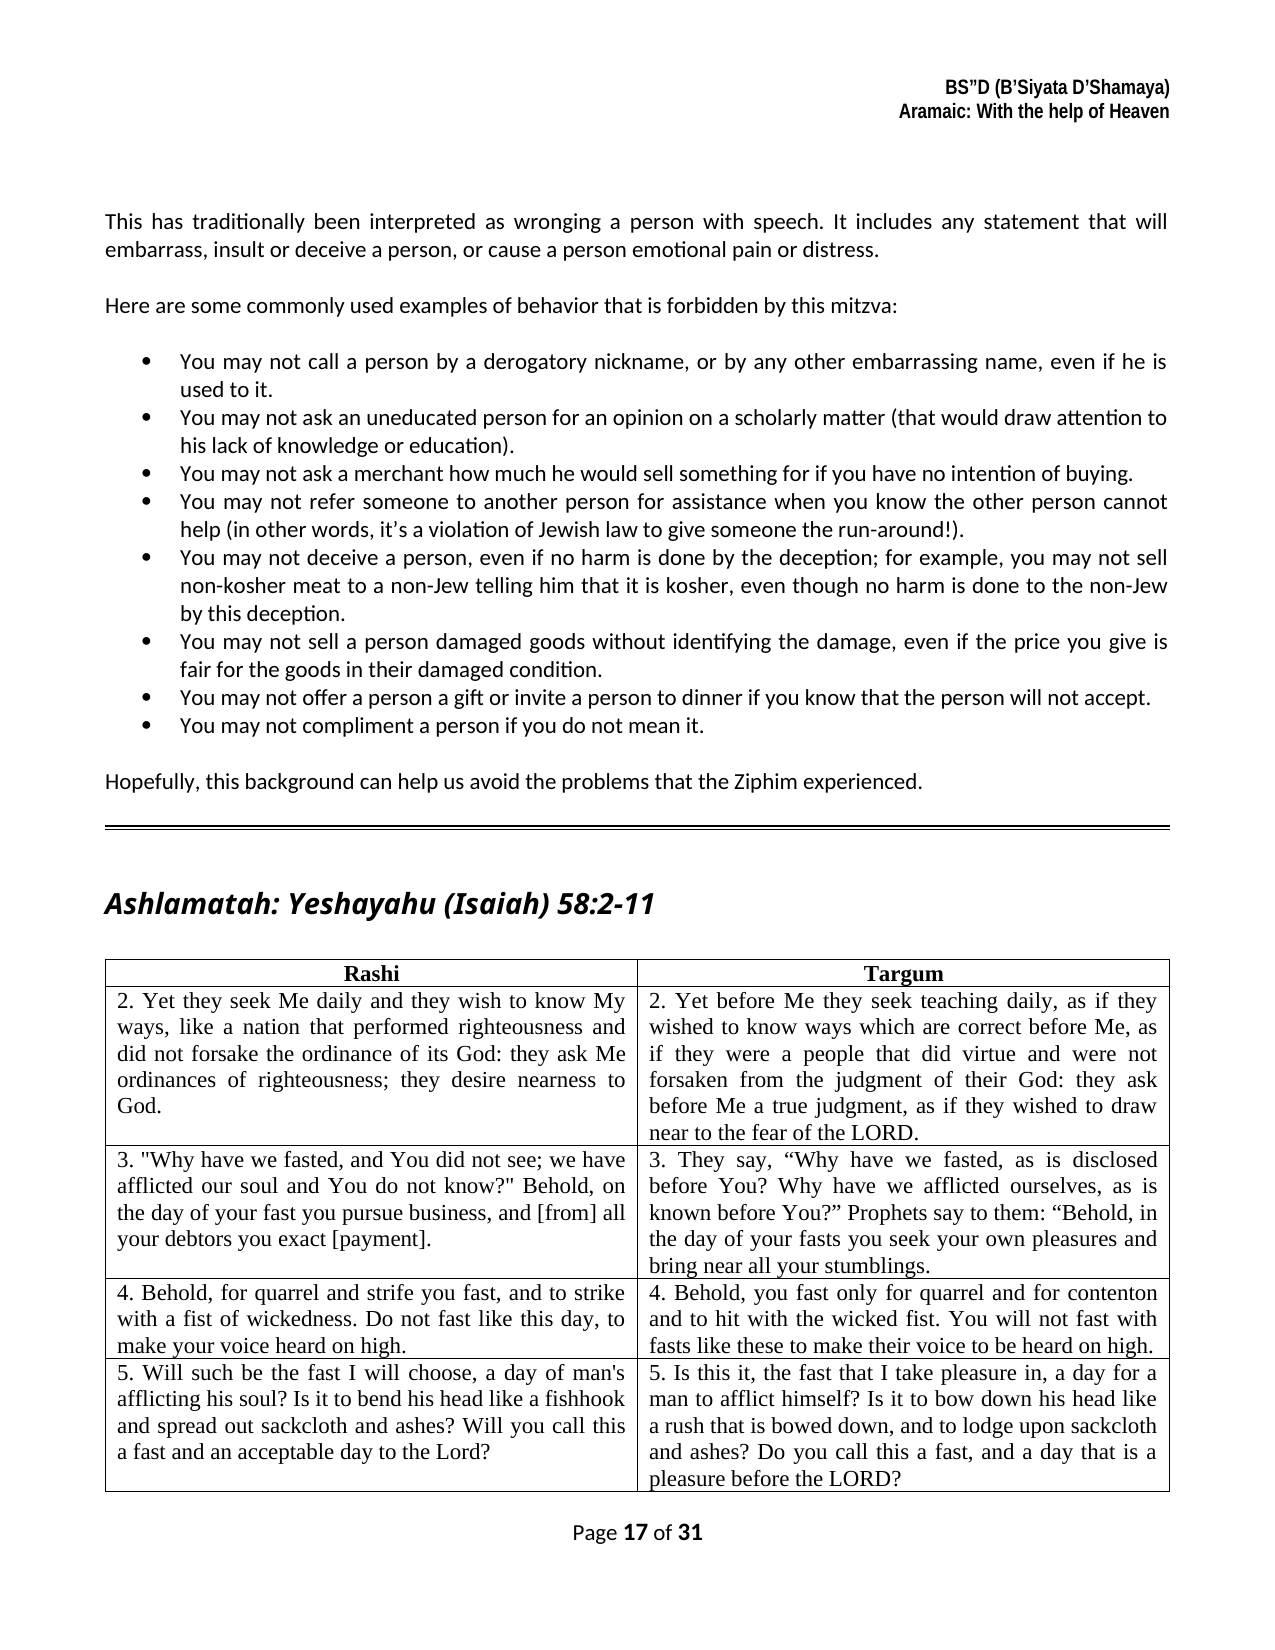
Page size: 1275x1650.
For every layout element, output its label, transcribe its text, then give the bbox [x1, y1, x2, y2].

list You may not sell a person damaged goods without identifying the damage, even if the price you give is fair for the goods in their damaged condition. [142, 627, 1170, 683]
list You may not deceive a person, even if no harm is done by the deception; for example, you may not sell non-kosher meat to a non-Jew telling him that it is kosher, even though no harm is done to the non-Jew by this deception. [142, 543, 1170, 627]
list You may not offer a person a gift or invite a person to dinner if you know that the person will not accept. [142, 683, 1170, 711]
table_cell 5. Will such be the fast I will choose, a day of man's afflicting his soul? Is it to bend his head like a fishhook and spread out sackcloth and ashes? Will you call this a fast and an acceptable day to the Lord? [106, 1359, 637, 1491]
subtitle Ashlamatah: Yeshayahu (Isaiah) 58:2-11 [105, 883, 1170, 923]
table_cell 3. They say, “Why have we fasted, as is disclosed before You? Why have we afflicted ourselves, as is known before You?” Prophets say to them: “Behold, in the day of your fasts you seek your own pleasures and bring near all your stumblings. [638, 1146, 1169, 1278]
list You may not compliment a person if you do not mean it. [142, 711, 1170, 739]
table_cell 3. "Why have we fasted, and You did not see; we have afflicted our soul and You do not know?" Behold, on the day of your fast you pursue business, and [from] all your debtors you exact [payment]. [106, 1146, 637, 1278]
list You may not ask a merchant how much he would sell something for if you have no intention of buying. [142, 459, 1170, 487]
list You may not refer someone to another person for assistance when you know the other person cannot help (in other words, it’s a violation of Jewish law to give someone the run-around!). [142, 487, 1170, 543]
list You may not call a person by a derogatory nickname, or by any other embarrassing name, even if he is used to it. [142, 347, 1170, 403]
text Here are some commonly used examples of behavior that is forbidden by this mitzva: [105, 291, 1170, 319]
table_cell 5. Is this it, the fast that I take pleasure in, a day for a man to afflict himself? Is it to bow down his head like a rush that is bowed down, and to lodge upon sackcloth and ashes? Do you call this a fast, and a day that is a pleasure before the LORD? [638, 1359, 1169, 1491]
table_header Targum [638, 960, 1169, 986]
table_cell 2. Yet they seek Me daily and they wish to know My ways, like a nation that performed righteousness and did not forsake the ordinance of its God: they ask Me ordinances of righteousness; they desire nearness to God. [106, 987, 637, 1145]
table_cell 2. Yet before Me they seek teaching daily, as if they wished to know ways which are correct before Me, as if they were a people that did virtue and were not forsaken from the judgment of their God: they ask before Me a true judgment, as if they wished to draw near to the fear of the LORD. [638, 987, 1169, 1145]
table_header Rashi [106, 960, 637, 986]
table_cell 4. Behold, you fast only for quarrel and for contenton and to hit with the wicked fist. You will not fast with fasts like these to make their voice to be heard on high. [638, 1279, 1169, 1358]
table_cell 4. Behold, for quarrel and strife you fast, and to strike with a fist of wickedness. Do not fast like this day, to make your voice heard on high. [106, 1279, 637, 1358]
text Hopefully, this background can help us avoid the problems that the Ziphim experienced. [105, 767, 1170, 795]
list You may not ask an uneducated person for an opinion on a scholarly matter (that would draw attention to his lack of knowledge or education). [142, 403, 1170, 459]
text This has traditionally been interpreted as wronging a person with speech. It includes any statement that will embarrass, insult or deceive a person, or cause a person emotional pain or distress. [105, 207, 1170, 263]
